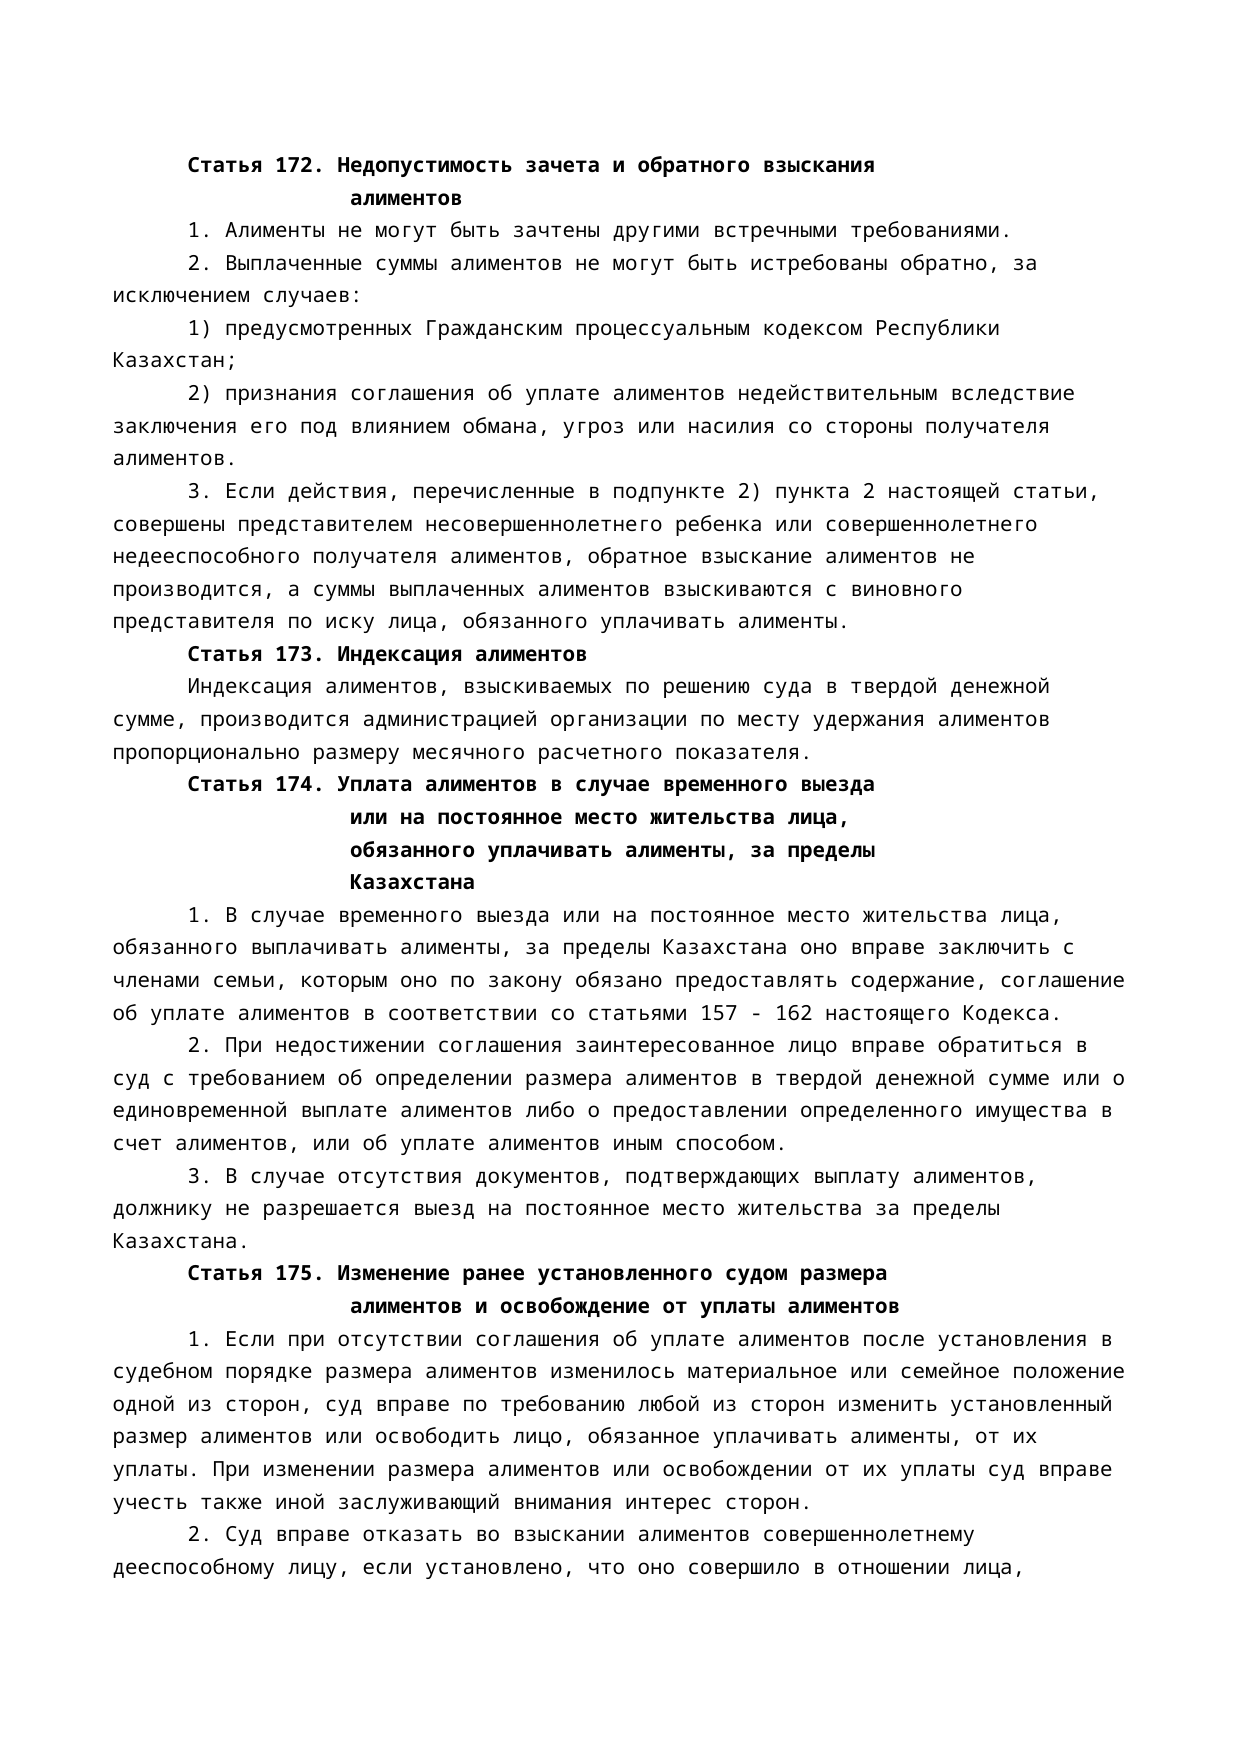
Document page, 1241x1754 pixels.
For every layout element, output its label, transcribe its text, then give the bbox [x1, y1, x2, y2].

text Статья 175. Изменение ранее установленного судом размера алиментов и освобождение от уплаты алиментов [112, 1258, 1128, 1319]
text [112, 1324, 1128, 1580]
text Статья 172. Недопустимость зачета и обратного взыскания алиментов [112, 150, 1128, 211]
text Статья 174. Уплата алиментов в случае временного выезда или на постоянное место жительства лица, обязанного уплачивать алименты, за пределы Казахстана [112, 769, 1128, 896]
text 1. Алименты не могут быть зачтены другими встречными требованиями. 2. Выплаченные суммы алиментов не могут быть истребованы обратно, за исключением случаев: 1) предусмотренных Гражданским процессуальным кодексом Республики Казахстан; 2) признания соглашения об уплате алиментов недействительным вследствие заключения его под влиянием обмана, угроз или насилия со стороны получателя алиментов. 3. Если действия, перечисленные в подпункте 2) пункта 2 настоящей статьи, совершены представителем несовершеннолетнего ребенка или совершеннолетнего недееспособного получателя алиментов, обратное взыскание алиментов не производится, а суммы выплаченных алиментов взыскиваются с виновного представителя по иску лица, обязанного уплачивать алименты. [112, 215, 1128, 635]
text Индексация алиментов, взыскиваемых по решению суда в твердой денежной сумме, производится администрацией организации по месту удержания алиментов пропорционально размеру месячного расчетного показателя. [112, 672, 1128, 765]
text 1. В случае временного выезда или на постоянное место жительства лица, обязанного выплачивать алименты, за пределы Казахстана оно вправе заключить с членами семьи, которым оно по закону обязано предоставлять содержание, соглашение об уплате алиментов в соответствии со статьями 157 - 162 настоящего Кодекса. 2. При недостижении соглашения заинтересованное лицо вправе обратиться в суд с требованием об определении размера алиментов в твердой денежной сумме или о единовременной выплате алиментов либо о предоставлении определенного имущества в счет алиментов, или об уплате алиментов иным способом. 3. В случае отсутствия документов, подтверждающих выплату алиментов, должнику не разрешается выезд на постоянное место жительства за пределы Казахстана. [112, 900, 1128, 1254]
text Статья 173. Индексация алиментов [112, 639, 1128, 667]
